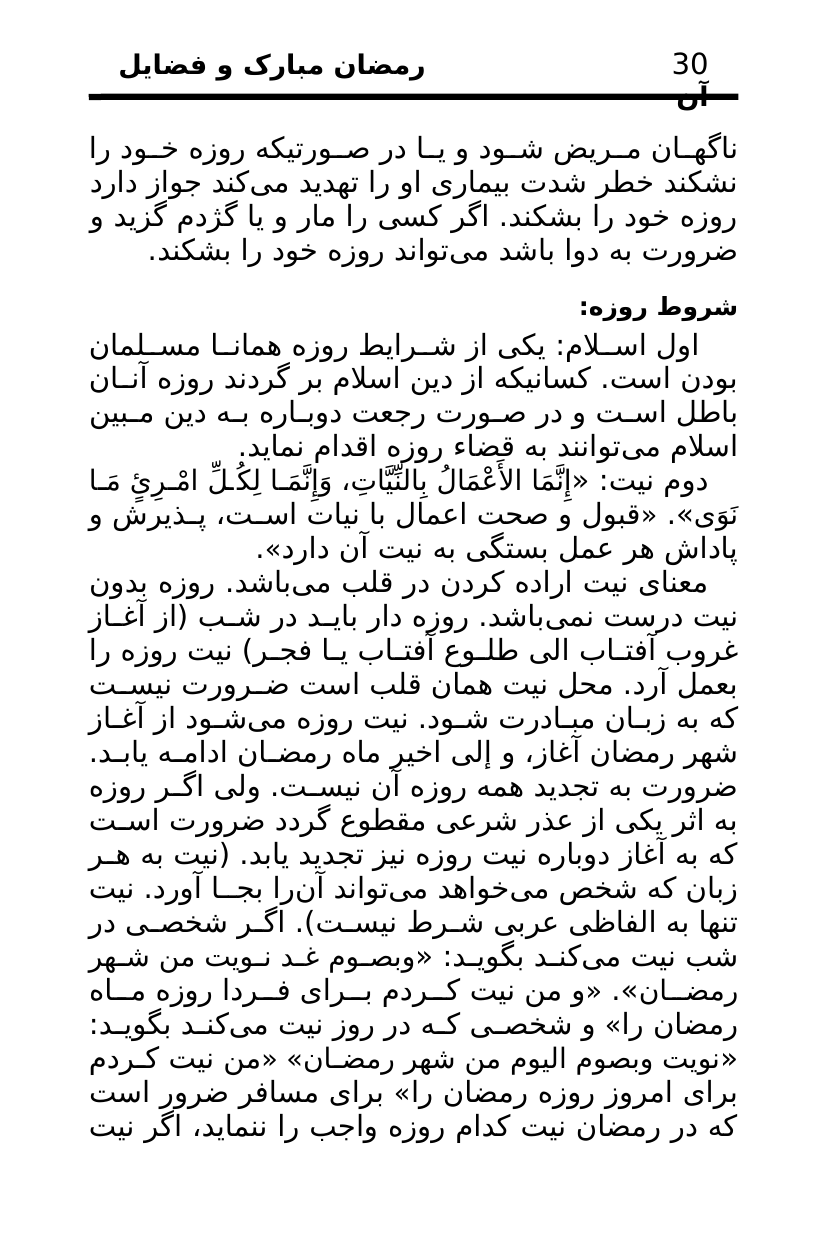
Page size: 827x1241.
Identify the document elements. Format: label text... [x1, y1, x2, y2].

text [89, 132, 738, 267]
text شروط روزه: [89, 292, 738, 322]
text اول اسلام: یکى از شرایط روزه همانا مسلمان بودن است. کسانیکه از دین اسلام بر گردند روزه آنان باطل است و در صورت رجعت دوباره به دین مبین اسلام می‌توانند به قضاء روزه اقدام نماید. [89, 328, 738, 464]
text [89, 566, 738, 1143]
text دوم نیت: «إِنَّمَا الأَعْمَالُ بِالنِّيَّاتِ، وَإِنَّمَا لِكُلِّ امْرِئٍ مَا نَوَى». «قبول و صحت اعمال با نیات است، پذیرش و پاداش هر عمل بستگى به نیت آن دارد». [89, 464, 738, 566]
